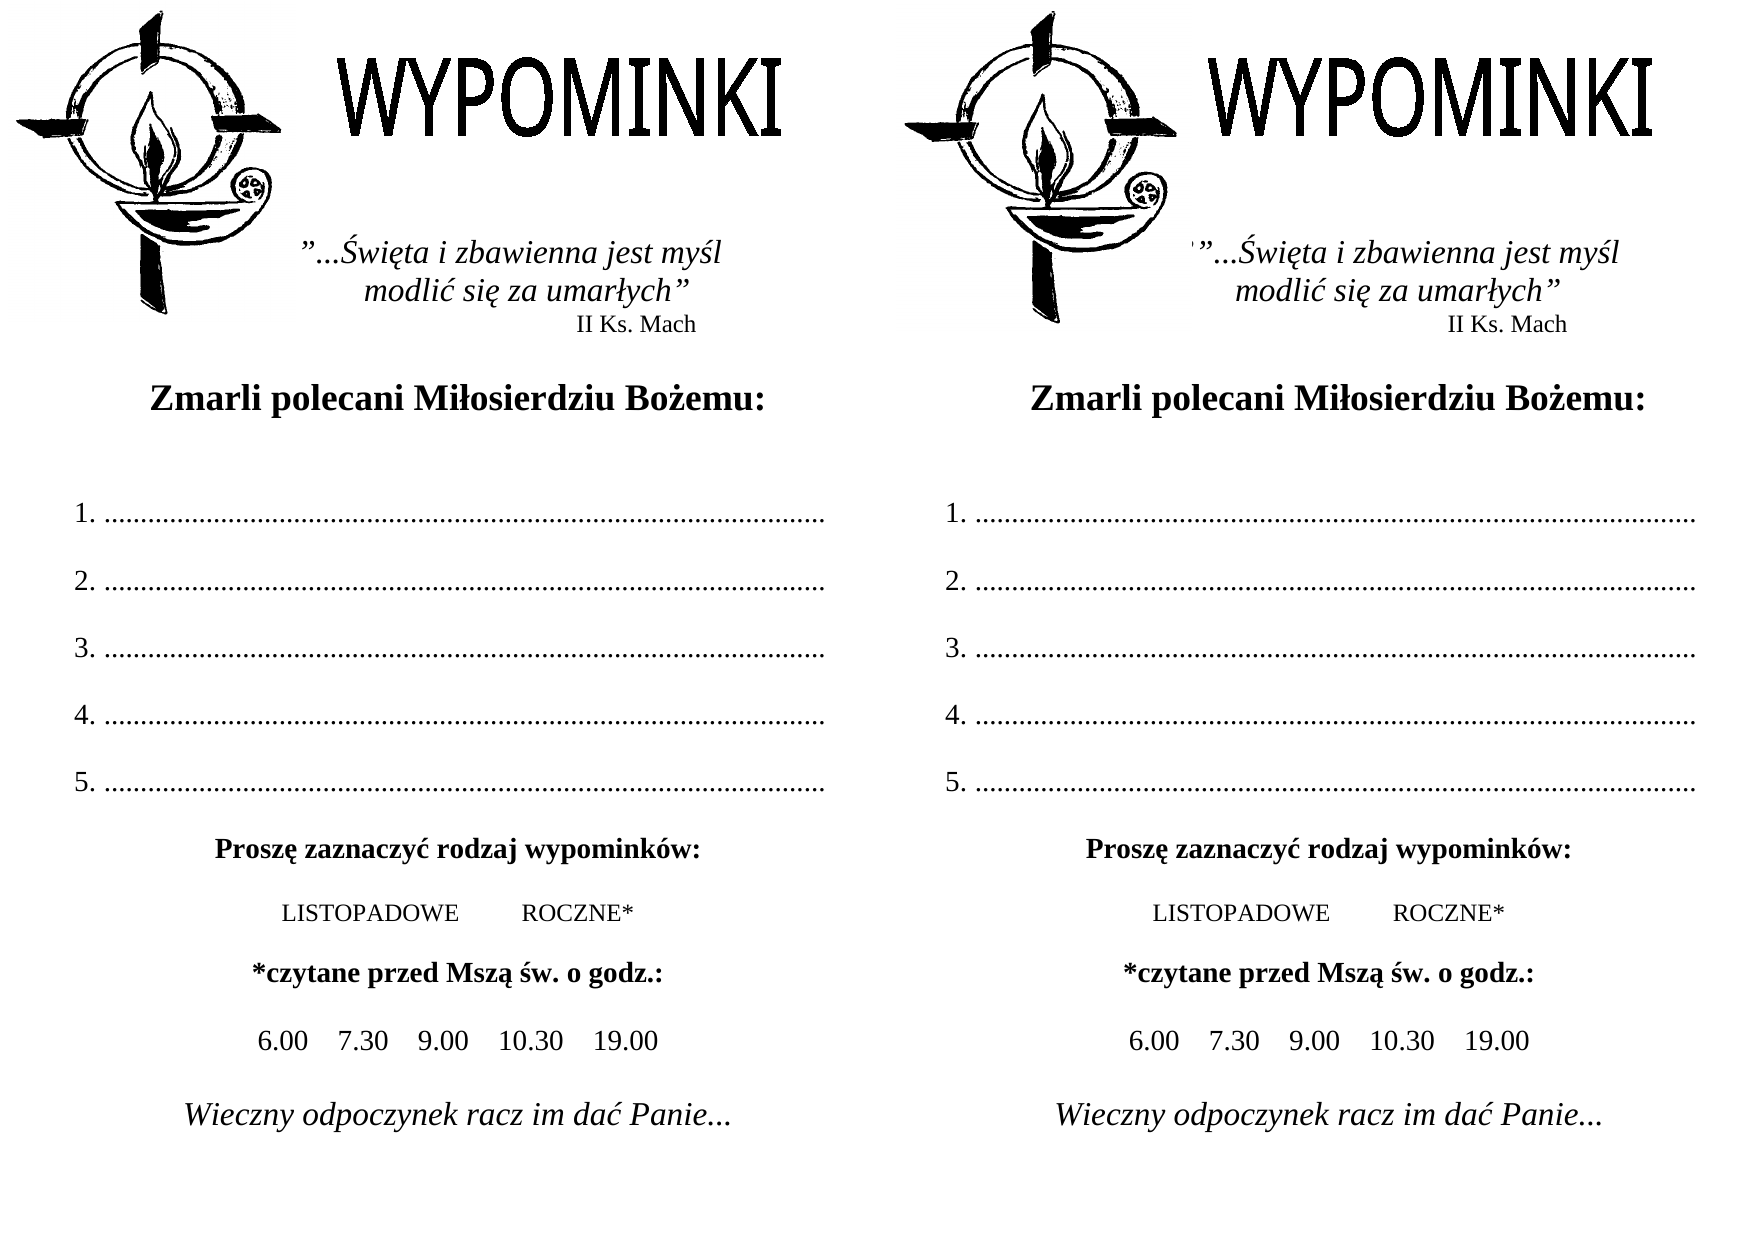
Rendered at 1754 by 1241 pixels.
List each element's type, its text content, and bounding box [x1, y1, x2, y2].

picture [8, 1, 297, 322]
text Wieczny odpoczynek racz im dać Panie... [960, 1094, 1698, 1133]
text ”...Święta i zbawienna jest myśl [297, 232, 827, 270]
text modlić się za umarłych” [1193, 270, 1698, 309]
text *czytane przed Mszą św. o godz.: [960, 956, 1698, 989]
text 6.00 7.30 9.00 10.30 19.00 [89, 1023, 827, 1056]
text Zmarli polecani Miłosierdziu Bożemu: [960, 376, 1698, 419]
text *czytane przed Mszą św. o godz.: [89, 956, 827, 989]
text .””...Święta i zbawienna jest myśl [1193, 232, 1698, 270]
list ................................................................................................... [74, 697, 827, 730]
text 6.00 7.30 9.00 10.30 19.00 [960, 1023, 1698, 1056]
list ................................................................................................... [945, 496, 1698, 529]
text II Ks. Mach [89, 309, 827, 337]
text II Ks. Mach [960, 309, 1698, 337]
list ................................................................................................... [74, 563, 827, 596]
list ................................................................................................... [945, 697, 1698, 730]
list ................................................................................................... [74, 764, 827, 797]
text Proszę zaznaczyć rodzaj wypominków: [89, 831, 827, 864]
text Zmarli polecani Miłosierdziu Bożemu: [89, 376, 827, 419]
text Wieczny odpoczynek racz im dać Panie... [89, 1094, 827, 1133]
list ................................................................................................... [945, 764, 1698, 797]
text modlić się za umarłych” [297, 270, 827, 309]
text LISTOPADOWE ROCZNE* [89, 898, 827, 927]
text LISTOPADOWE ROCZNE* [960, 898, 1698, 927]
list ................................................................................................... [945, 563, 1698, 596]
list ................................................................................................... [74, 496, 827, 529]
picture [896, 1, 1193, 331]
list ................................................................................................... [945, 630, 1698, 663]
list ................................................................................................... [74, 630, 827, 663]
text Proszę zaznaczyć rodzaj wypominków: [960, 831, 1698, 864]
